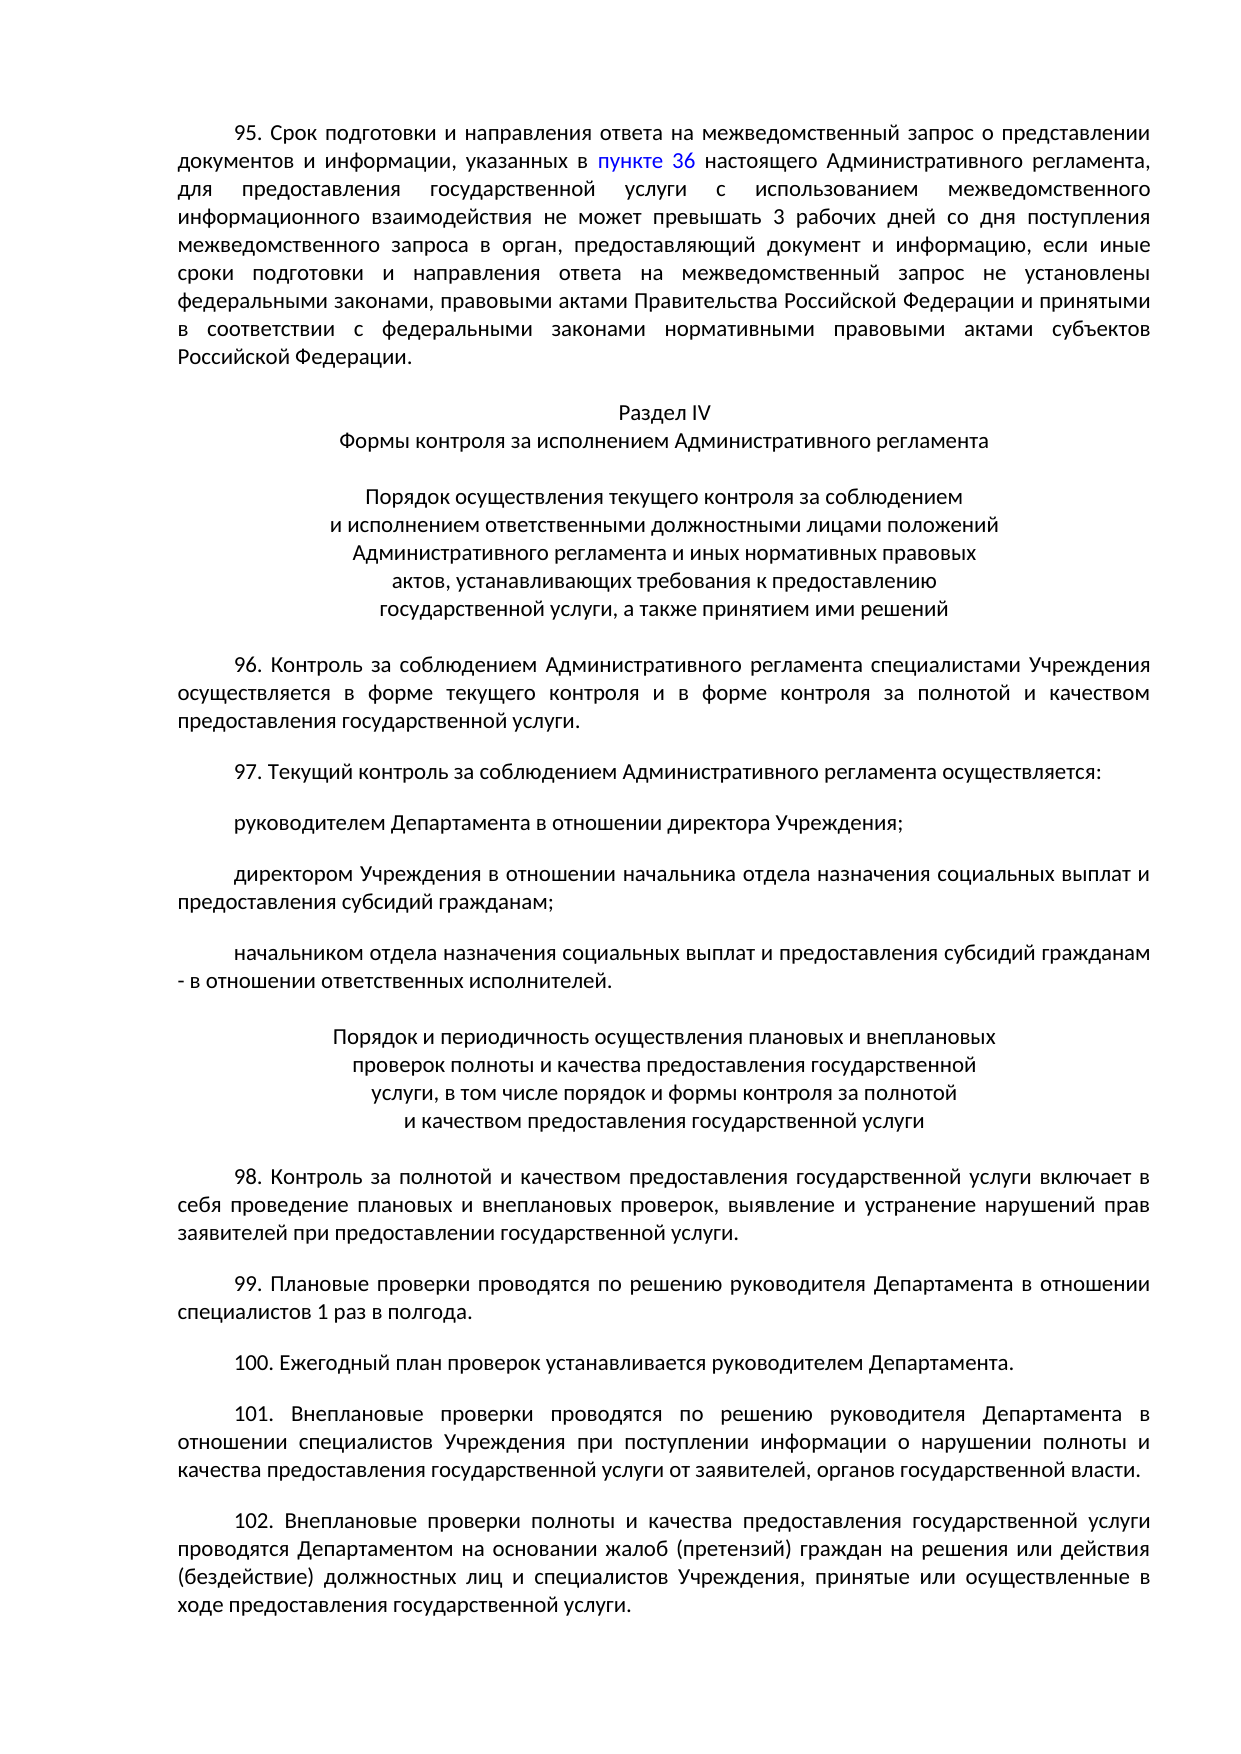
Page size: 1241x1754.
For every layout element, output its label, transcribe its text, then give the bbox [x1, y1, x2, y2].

text Формы контроля за исполнением Административного регламента [177, 426, 1152, 454]
text 100. Ежегодный план проверок устанавливается руководителем Департамента. [177, 1348, 1152, 1376]
text проверок полноты и качества предоставления государственной [177, 1050, 1152, 1078]
text Порядок осуществления текущего контроля за соблюдением [177, 482, 1152, 510]
text услуги, в том числе порядок и формы контроля за полнотой [177, 1078, 1152, 1106]
text государственной услуги, а также принятием ими решений [177, 594, 1152, 622]
text 96. Контроль за соблюдением Административного регламента специалистами Учреждения осуществляется в форме текущего контроля и в форме контроля за полнотой и качеством предоставления государственной услуги. [177, 651, 1152, 734]
text Раздел IV [177, 398, 1152, 426]
text руководителем Департамента в отношении директора Учреждения; [177, 808, 1152, 836]
text Порядок и периодичность осуществления плановых и внеплановых [177, 1022, 1152, 1050]
text актов, устанавливающих требования к предоставлению [177, 566, 1152, 594]
text 95. Срок подготовки и направления ответа на межведомственный запрос о представлении документов и информации, указанных в пункте 36 настоящего Административного регламента, для предоставления государственной услуги с использованием межведомственного информационного взаимодействия не может превышать 3 рабочих дней со дня поступления межведомственного запроса в орган, предоставляющий документ и информацию, если иные сроки подготовки и направления ответа на межведомственный запрос не установлены федеральными законами, правовыми актами Правительства Российской Федерации и принятыми в соответствии с федеральными законами нормативными правовыми актами субъектов Российской Федерации. [177, 118, 1152, 370]
text Административного регламента и иных нормативных правовых [177, 538, 1152, 566]
text начальником отдела назначения социальных выплат и предоставления субсидий гражданам - в отношении ответственных исполнителей. [177, 938, 1152, 994]
text 101. Внеплановые проверки проводятся по решению руководителя Департамента в отношении специалистов Учреждения при поступлении информации о нарушении полноты и качества предоставления государственной услуги от заявителей, органов государственной власти. [177, 1399, 1152, 1483]
text 102. Внеплановые проверки полноты и качества предоставления государственной услуги проводятся Департаментом на основании жалоб (претензий) граждан на решения или действия (бездействие) должностных лиц и специалистов Учреждения, принятые или осуществленные в ходе предоставления государственной услуги. [177, 1506, 1152, 1618]
text 97. Текущий контроль за соблюдением Административного регламента осуществляется: [177, 757, 1152, 786]
text и исполнением ответственными должностными лицами положений [177, 510, 1152, 538]
text 98. Контроль за полнотой и качеством предоставления государственной услуги включает в себя проведение плановых и внеплановых проверок, выявление и устранение нарушений прав заявителей при предоставлении государственной услуги. [177, 1162, 1152, 1247]
text 99. Плановые проверки проводятся по решению руководителя Департамента в отношении специалистов 1 раз в полгода. [177, 1269, 1152, 1326]
text директором Учреждения в отношении начальника отдела назначения социальных выплат и предоставления субсидий гражданам; [177, 859, 1152, 915]
text и качеством предоставления государственной услуги [177, 1106, 1152, 1134]
